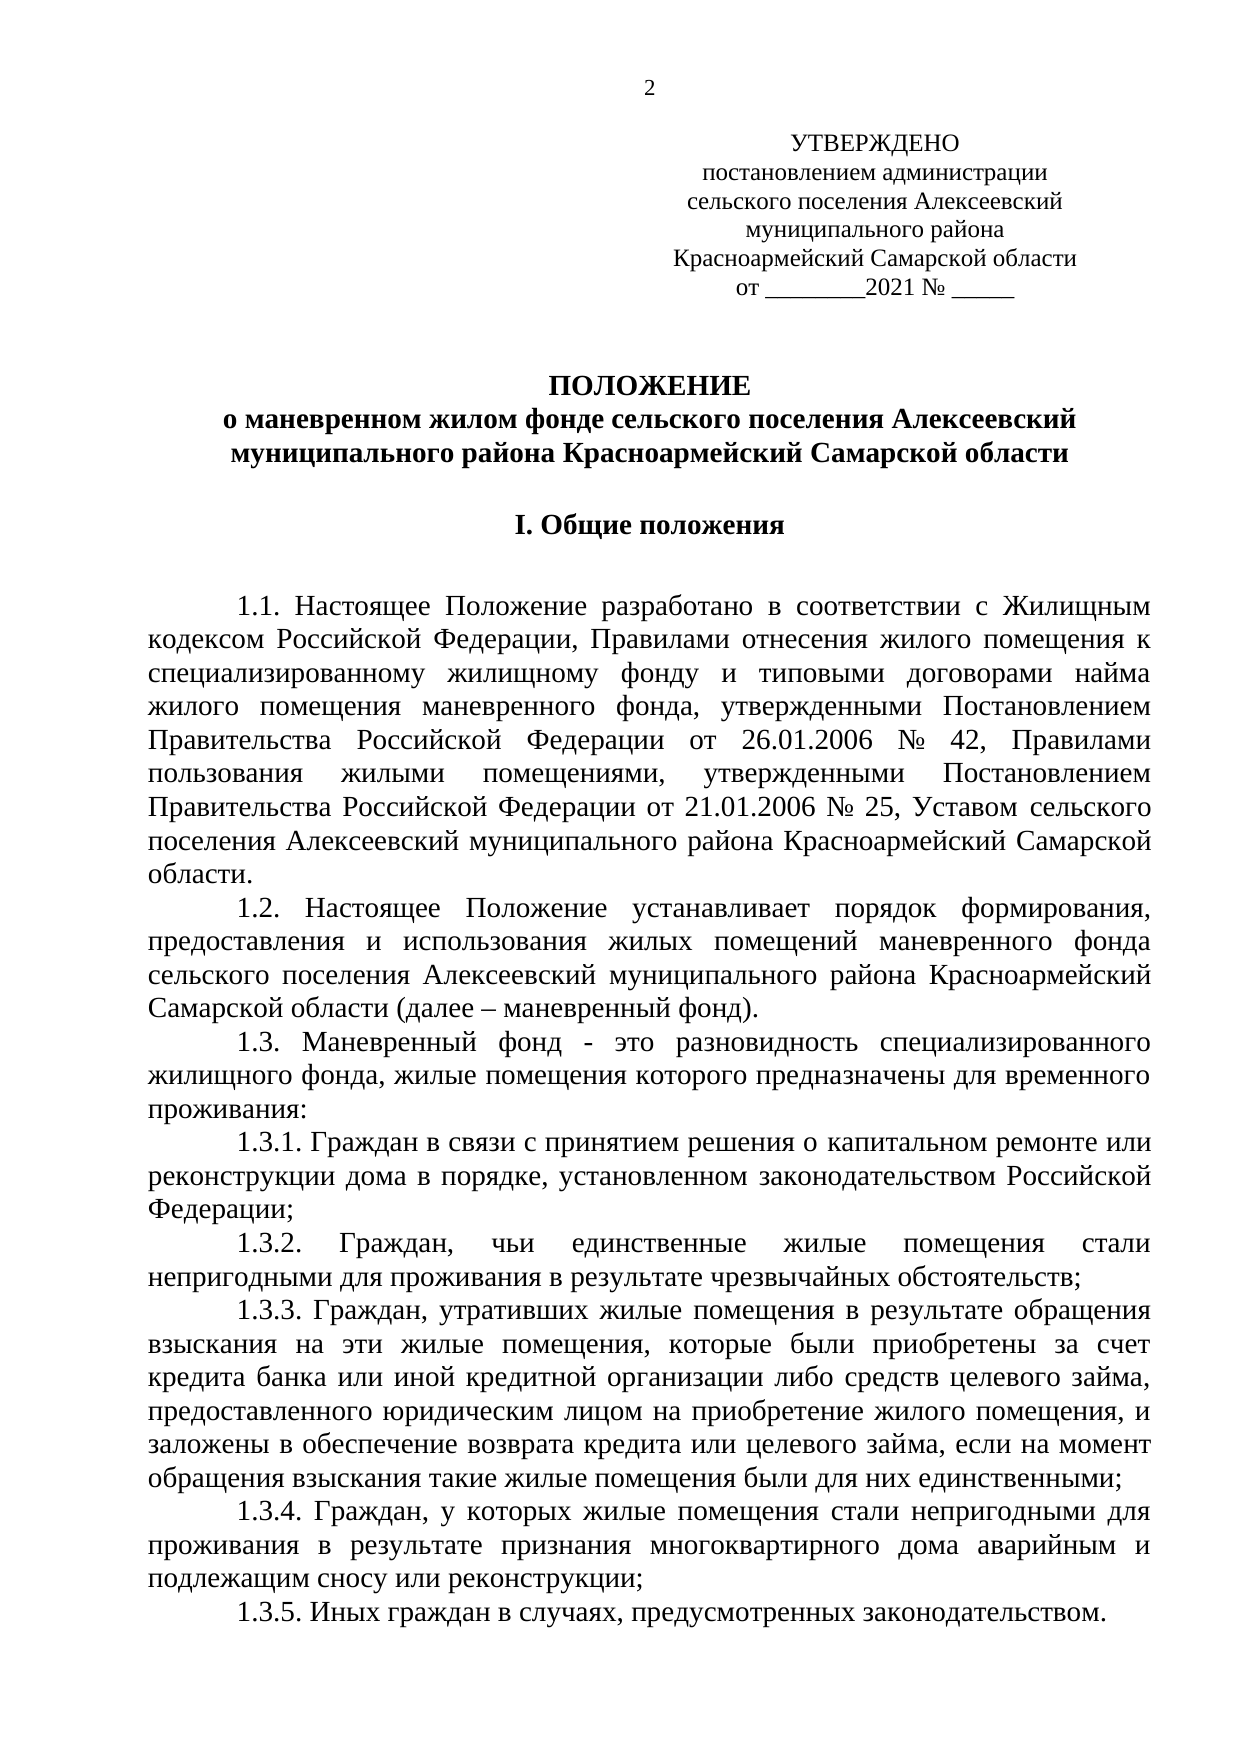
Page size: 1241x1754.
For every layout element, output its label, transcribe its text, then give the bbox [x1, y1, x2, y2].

text I. Общие положения [148, 507, 1152, 541]
text 1.2. Настоящее Положение устанавливает порядок формирования, предоставления и использования жилых помещений маневренного фонда сельского поселения Алексеевский муниципального района Красноармейский Самарской области (далее – маневренный фонд). [148, 890, 1152, 1024]
text 1.3.4. Граждан, у которых жилые помещения стали непригодными для проживания в результате признания многоквартирного дома аварийным и подлежащим сносу или реконструкции; [148, 1493, 1152, 1594]
text 1.3.2. Граждан, чьи единственные жилые помещения стали непригодными для проживания в результате чрезвычайных обстоятельств; [148, 1225, 1152, 1292]
text ПОЛОЖЕНИЕ [148, 368, 1152, 401]
text 1.3. Маневренный фонд - это разновидность специализированного жилищного фонда, жилые помещения которого предназначены для временного проживания: [148, 1024, 1152, 1124]
text 1.3.3. Граждан, утративших жилые помещения в результате обращения взыскания на эти жилые помещения, которые были приобретены за счет кредита банка или иной кредитной организации либо средств целевого займа, предоставленного юридическим лицом на приобретение жилого помещения, и заложены в обеспечение возврата кредита или целевого займа, если на момент обращения взыскания такие жилые помещения были для них единственными; [148, 1292, 1152, 1493]
text 1.3.5. Иных граждан в случаях, предусмотренных законодательством. [148, 1594, 1152, 1628]
text муниципального района Красноармейский Самарской области [148, 435, 1152, 468]
text 1.1. Настоящее Положение разработано в соответствии с Жилищным кодексом Российской Федерации, Правилами отнесения жилого помещения к специализированному жилищному фонду и типовыми договорами найма жилого помещения маневренного фонда, утвержденными Постановлением Правительства Российской Федерации от 26.01.2006 № 42, Правилами пользования жилыми помещениями, утвержденными Постановлением Правительства Российской Федерации от 21.01.2006 № 25, Уставом сельского поселения Алексеевский муниципального района Красноармейский Самарской области. [148, 588, 1152, 890]
table_header УТВЕРЖДЕНО постановлением администрации сельского поселения Алексеевский муниципального района Красноармейский Самарской области от ________2021 № _____ [125, 128, 1093, 301]
text 1.3.1. Граждан в связи с принятием решения о капитальном ремонте или реконструкции дома в порядке, установленном законодательством Российской Федерации; [148, 1124, 1152, 1225]
text о маневренном жилом фонде сельского поселения Алексеевский [148, 401, 1152, 435]
